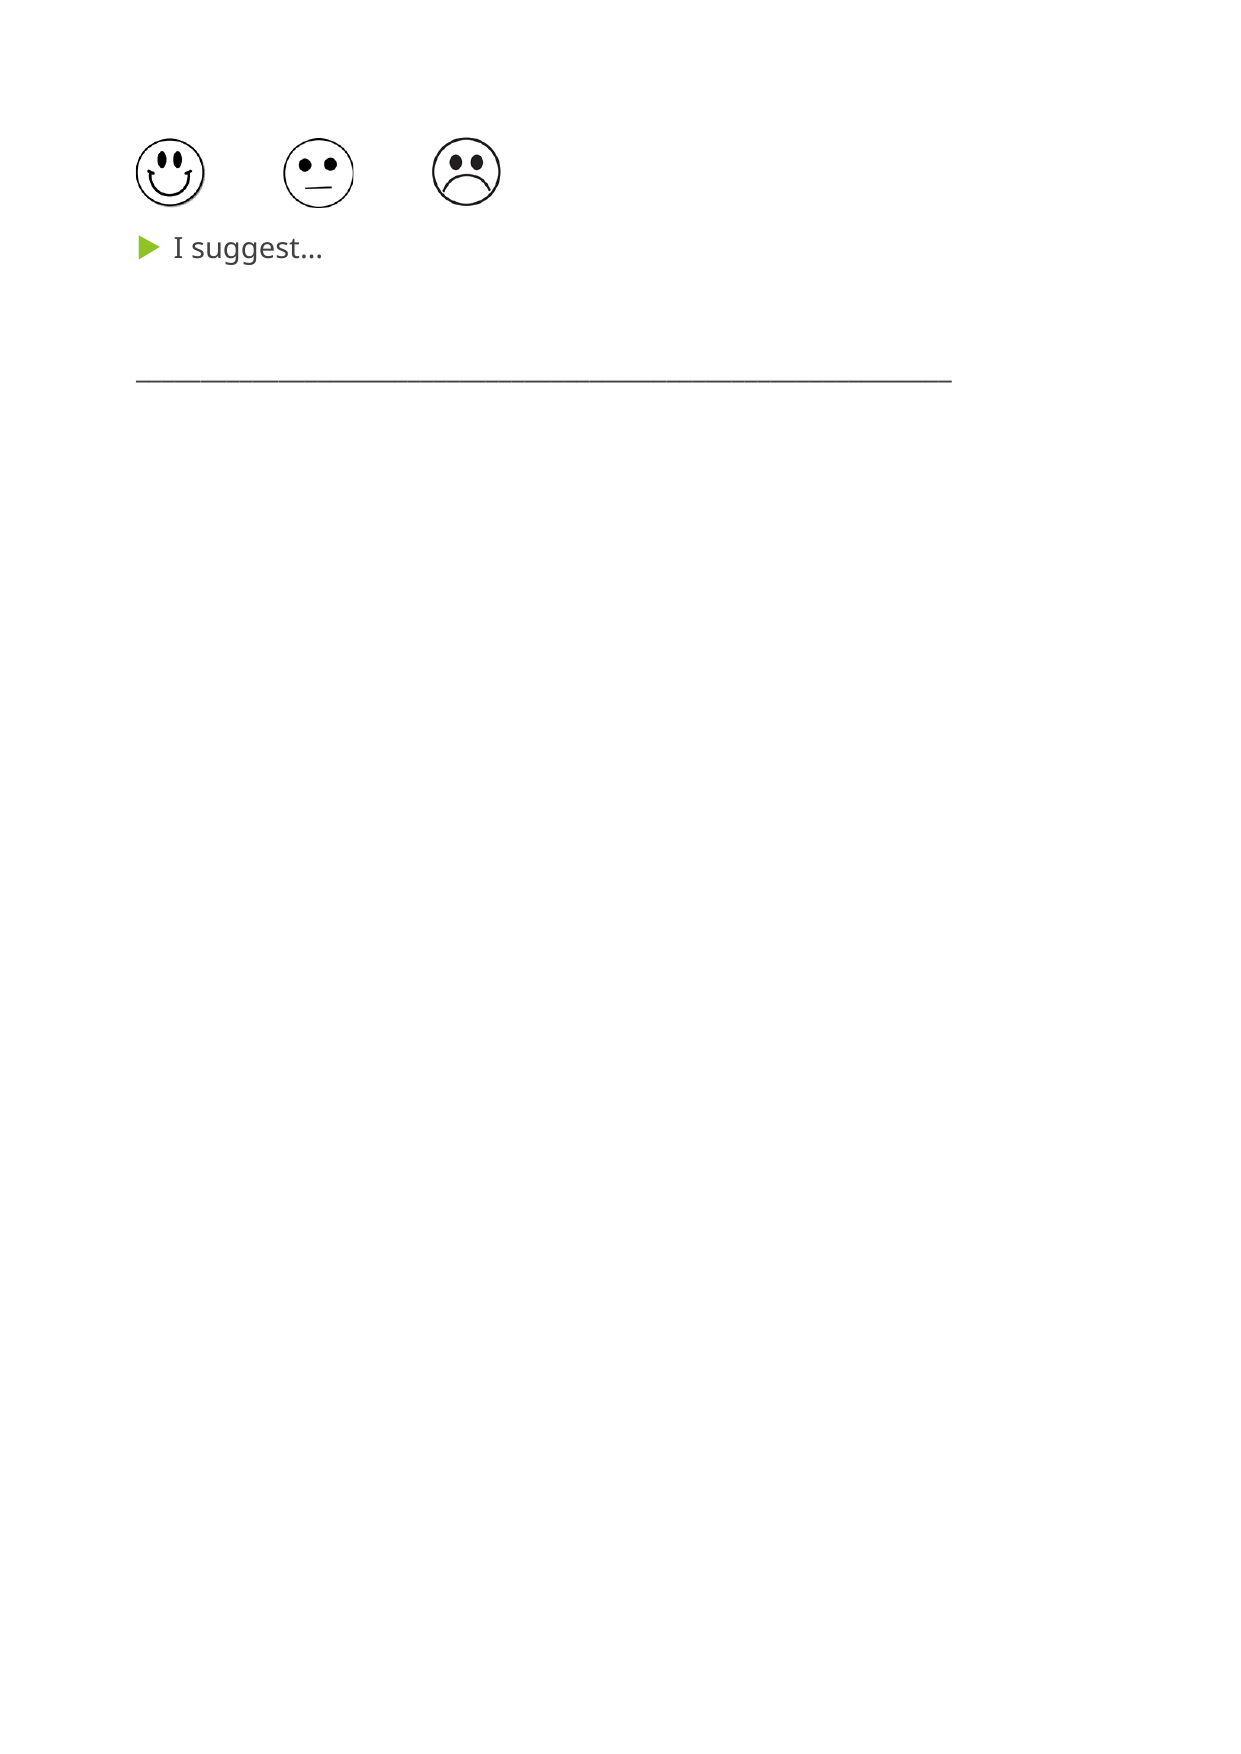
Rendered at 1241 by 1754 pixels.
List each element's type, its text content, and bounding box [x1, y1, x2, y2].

picture [430, 135, 503, 208]
text _______________________________________________________________ [136, 347, 1104, 387]
picture [135, 138, 206, 208]
list I suggest… [136, 227, 1104, 267]
picture [283, 138, 354, 208]
